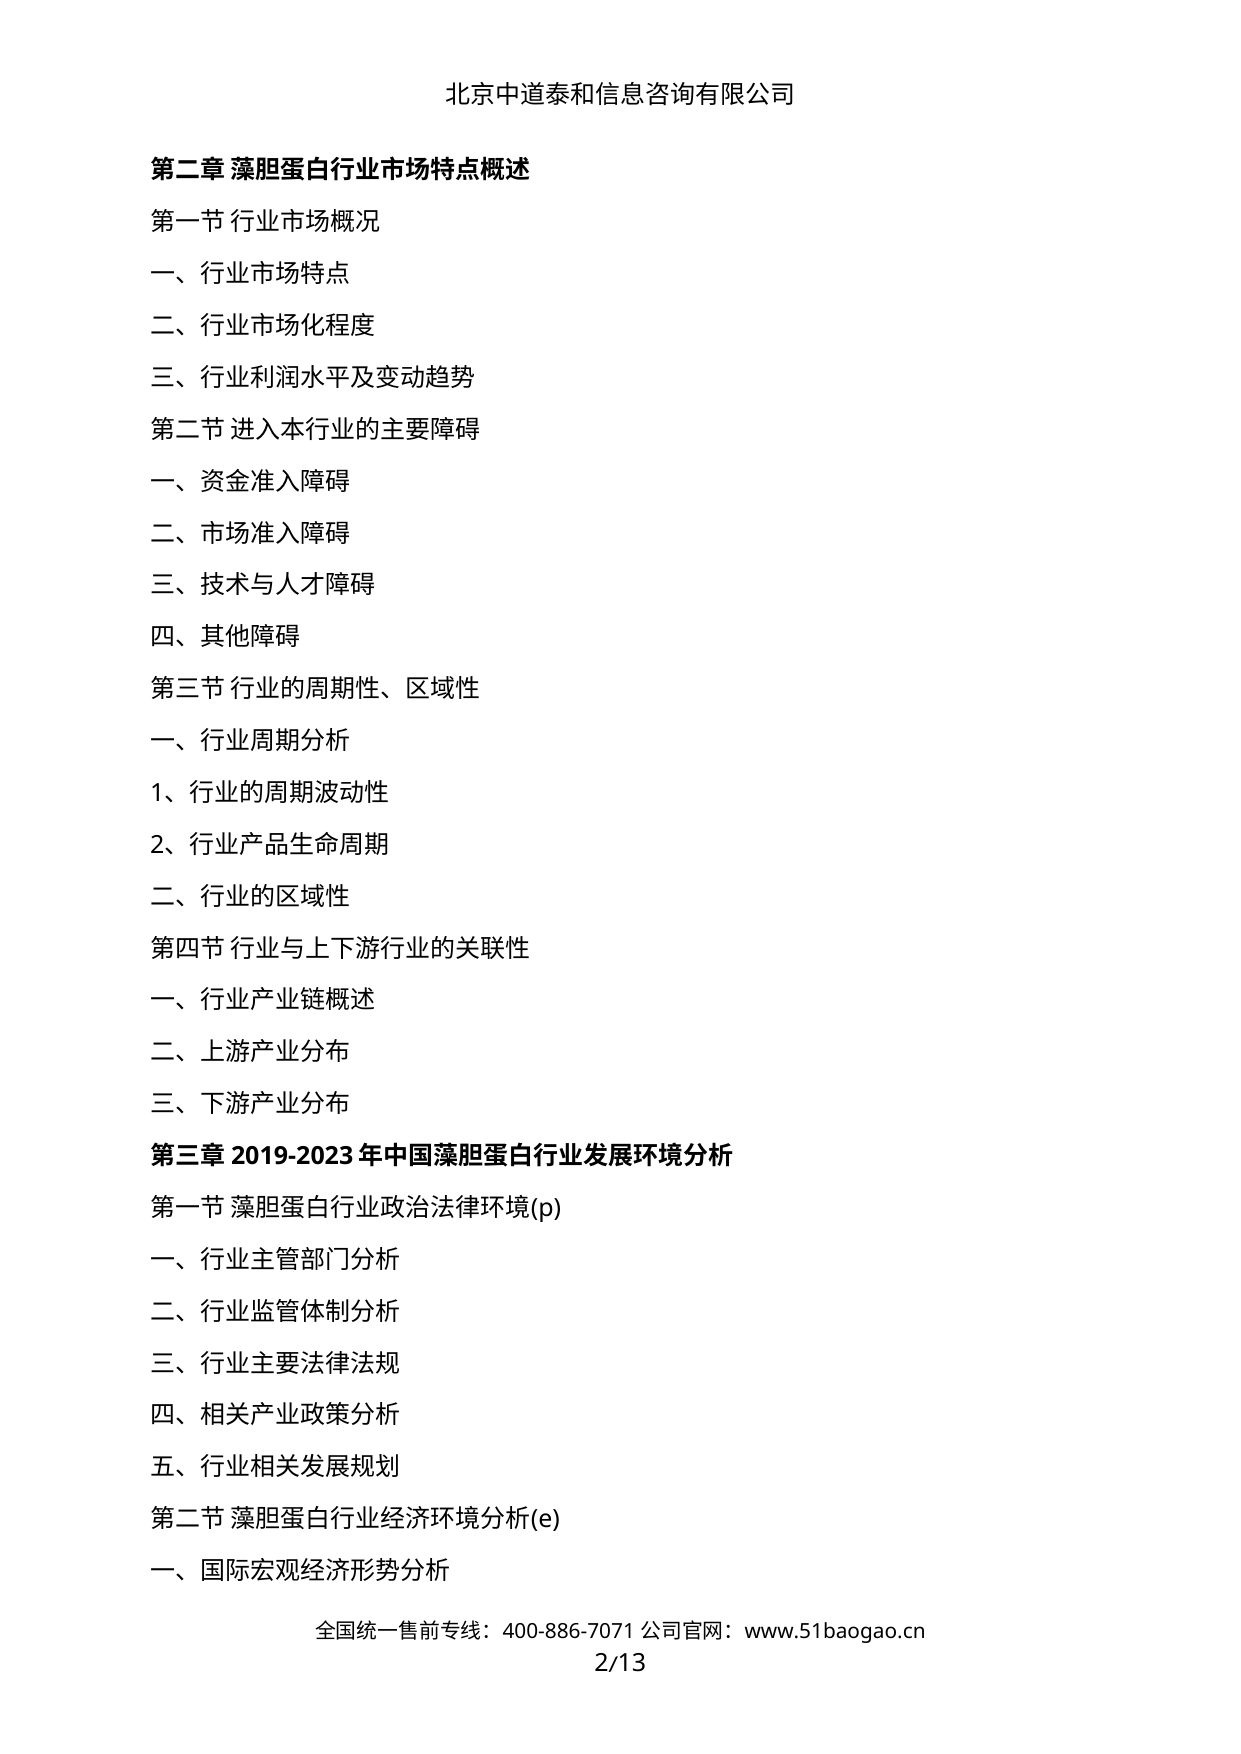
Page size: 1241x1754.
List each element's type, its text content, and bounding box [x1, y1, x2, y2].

text 五、行业相关发展规划 [150, 1447, 1090, 1483]
text 一、国际宏观经济形势分析 [150, 1551, 1090, 1587]
text 第一节 藻胆蛋白行业政治法律环境(p) [150, 1187, 1090, 1224]
text 二、行业市场化程度 [150, 306, 1090, 342]
text 二、行业的区域性 [150, 876, 1090, 912]
text 二、行业监管体制分析 [150, 1291, 1090, 1327]
text 一、资金准入障碍 [150, 461, 1090, 497]
text 二、市场准入障碍 [150, 513, 1090, 549]
text 三、行业利润水平及变动趋势 [150, 357, 1090, 394]
text 一、行业周期分析 [150, 721, 1090, 757]
text 四、相关产业政策分析 [150, 1395, 1090, 1431]
text 三、行业主要法律法规 [150, 1343, 1090, 1379]
text 第二章 藻胆蛋白行业市场特点概述 [150, 150, 1090, 186]
text 第二节 藻胆蛋白行业经济环境分析(e) [150, 1499, 1090, 1535]
text 三、技术与人才障碍 [150, 565, 1090, 601]
text 一、行业主管部门分析 [150, 1239, 1090, 1276]
text 第二节 进入本行业的主要障碍 [150, 409, 1090, 446]
text 一、行业市场特点 [150, 254, 1090, 290]
text 二、上游产业分布 [150, 1032, 1090, 1068]
text 第三章 2019-2023年中国藻胆蛋白行业发展环境分析 [150, 1136, 1090, 1172]
text 第三节 行业的周期性、区域性 [150, 669, 1090, 705]
text 2、行业产品生命周期 [150, 824, 1090, 861]
text 第四节 行业与上下游行业的关联性 [150, 928, 1090, 964]
text 四、其他障碍 [150, 617, 1090, 653]
text 1、行业的周期波动性 [150, 772, 1090, 809]
text 一、行业产业链概述 [150, 980, 1090, 1016]
text 第一节 行业市场概况 [150, 202, 1090, 238]
text 三、下游产业分布 [150, 1084, 1090, 1120]
